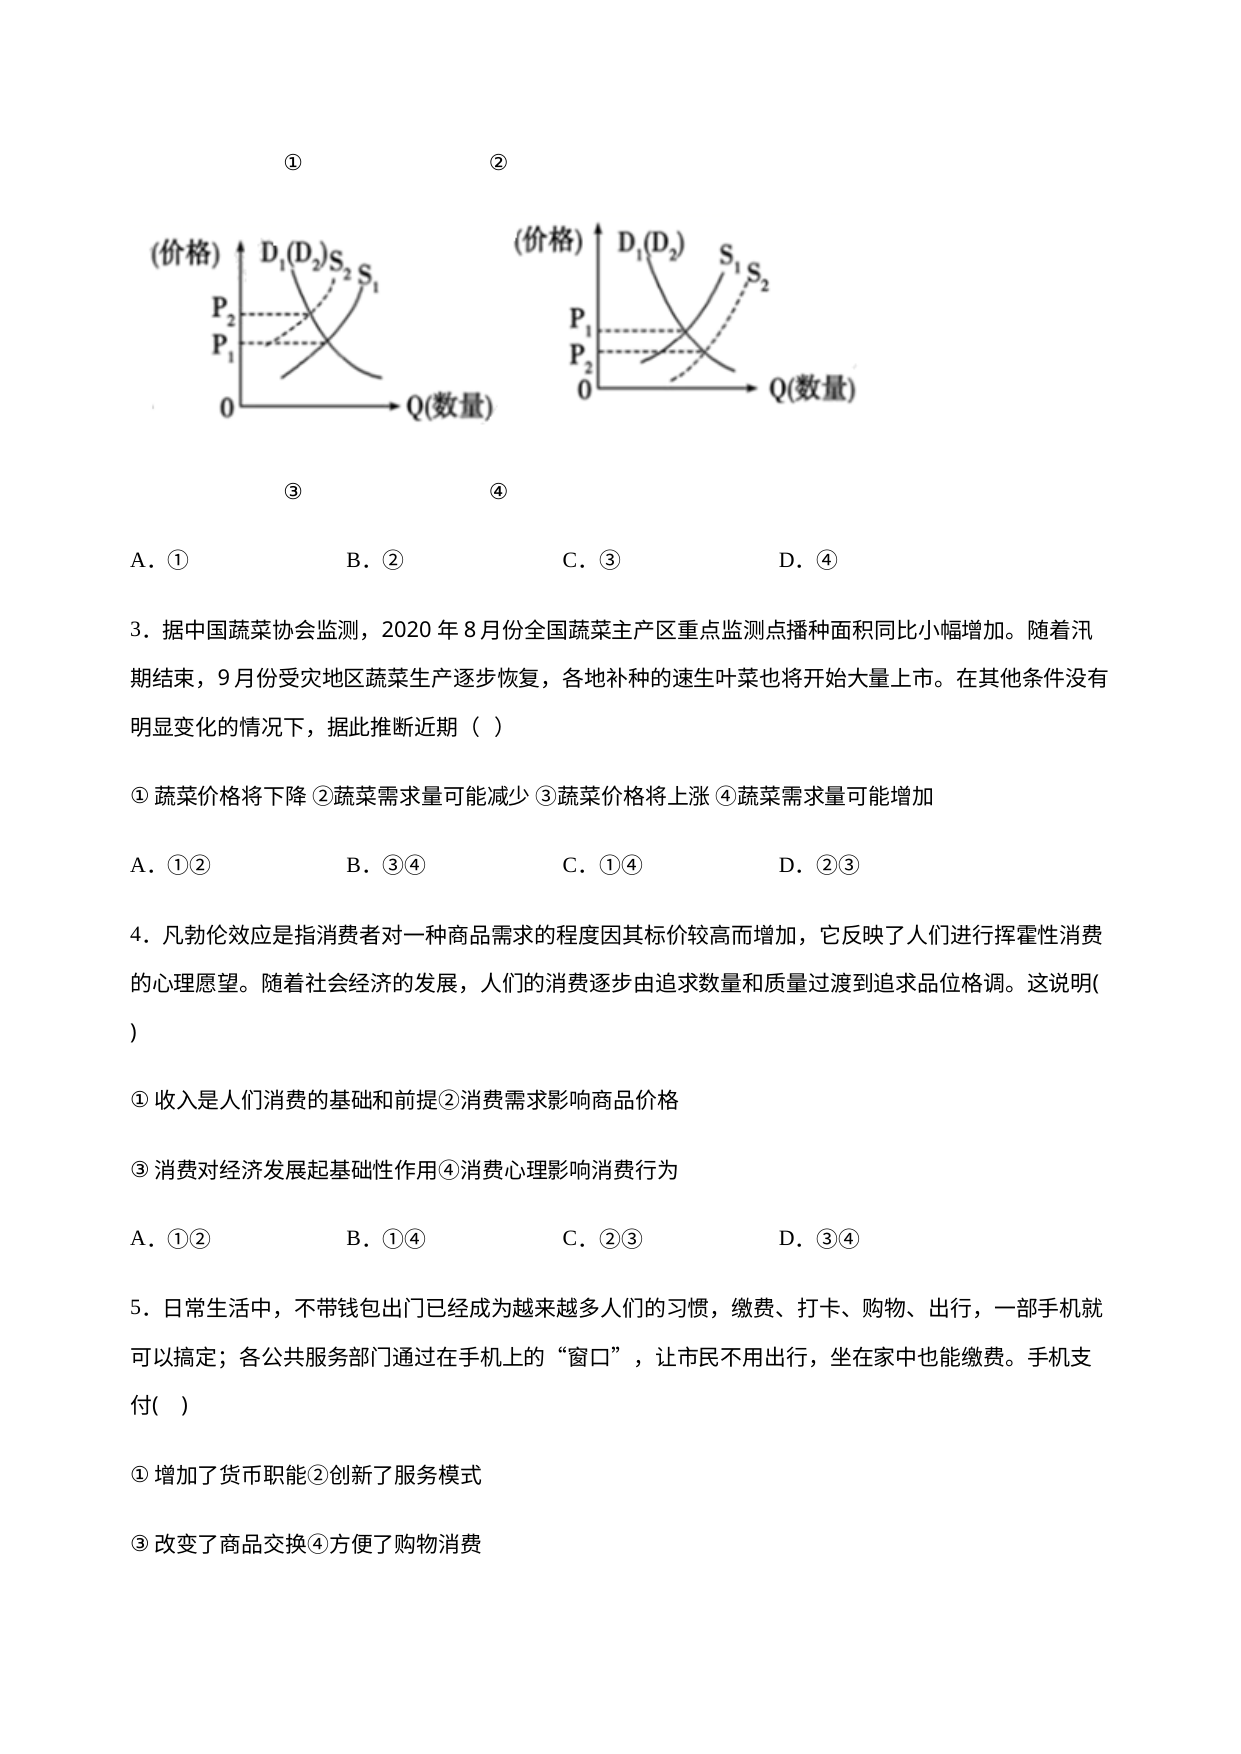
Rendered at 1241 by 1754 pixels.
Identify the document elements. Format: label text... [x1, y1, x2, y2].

text A．①② B．③④ C．①④ D．②③ [130, 848, 1110, 881]
text A．①② B．①④ C．②③ D．③④ [130, 1221, 1110, 1254]
text 5．日常生活中，不带钱包出门已经成为越来越多人们的习惯，缴费、打卡、购物、出行，一部手机就可以搞定；各公共服务部门通过在手机上的“窗口”，让市民不用出行，坐在家中也能缴费。手机支付( ) [130, 1291, 1110, 1421]
text 3．据中国蔬菜协会监测，2020 年8月份全国蔬菜主产区重点监测点播种面积同比小幅增加。随着汛期结束，9月份受灾地区蔬菜生产逐步恢复，各地补种的速生叶菜也将开始大量上市。在其他条件没有明显变化的情况下，据此推断近期（ ） [130, 612, 1110, 742]
text ①增加了货币职能②创新了服务模式 [130, 1457, 1110, 1490]
text ③改变了商品交换④方便了购物消费 [130, 1526, 1110, 1559]
picture [129, 213, 863, 428]
text ③消费对经济发展起基础性作用④消费心理影响消费行为 [130, 1152, 1110, 1185]
text ① ② [130, 146, 1110, 178]
text 4．凡勃伦效应是指消费者对一种商品需求的程度因其标价较高而增加，它反映了人们进行挥霍性消费的心理愿望。随着社会经济的发展，人们的消费逐步由追求数量和质量过渡到追求品位格调。这说明( ) [130, 917, 1110, 1047]
text A．① B．② C．③ D．④ [130, 543, 1110, 576]
text ③ ④ [130, 475, 1110, 507]
text ①蔬菜价格将下降 ②蔬菜需求量可能减少 ③蔬菜价格将上涨 ④蔬菜需求量可能增加 [130, 779, 1110, 811]
text ①收入是人们消费的基础和前提②消费需求影响商品价格 [130, 1083, 1110, 1116]
